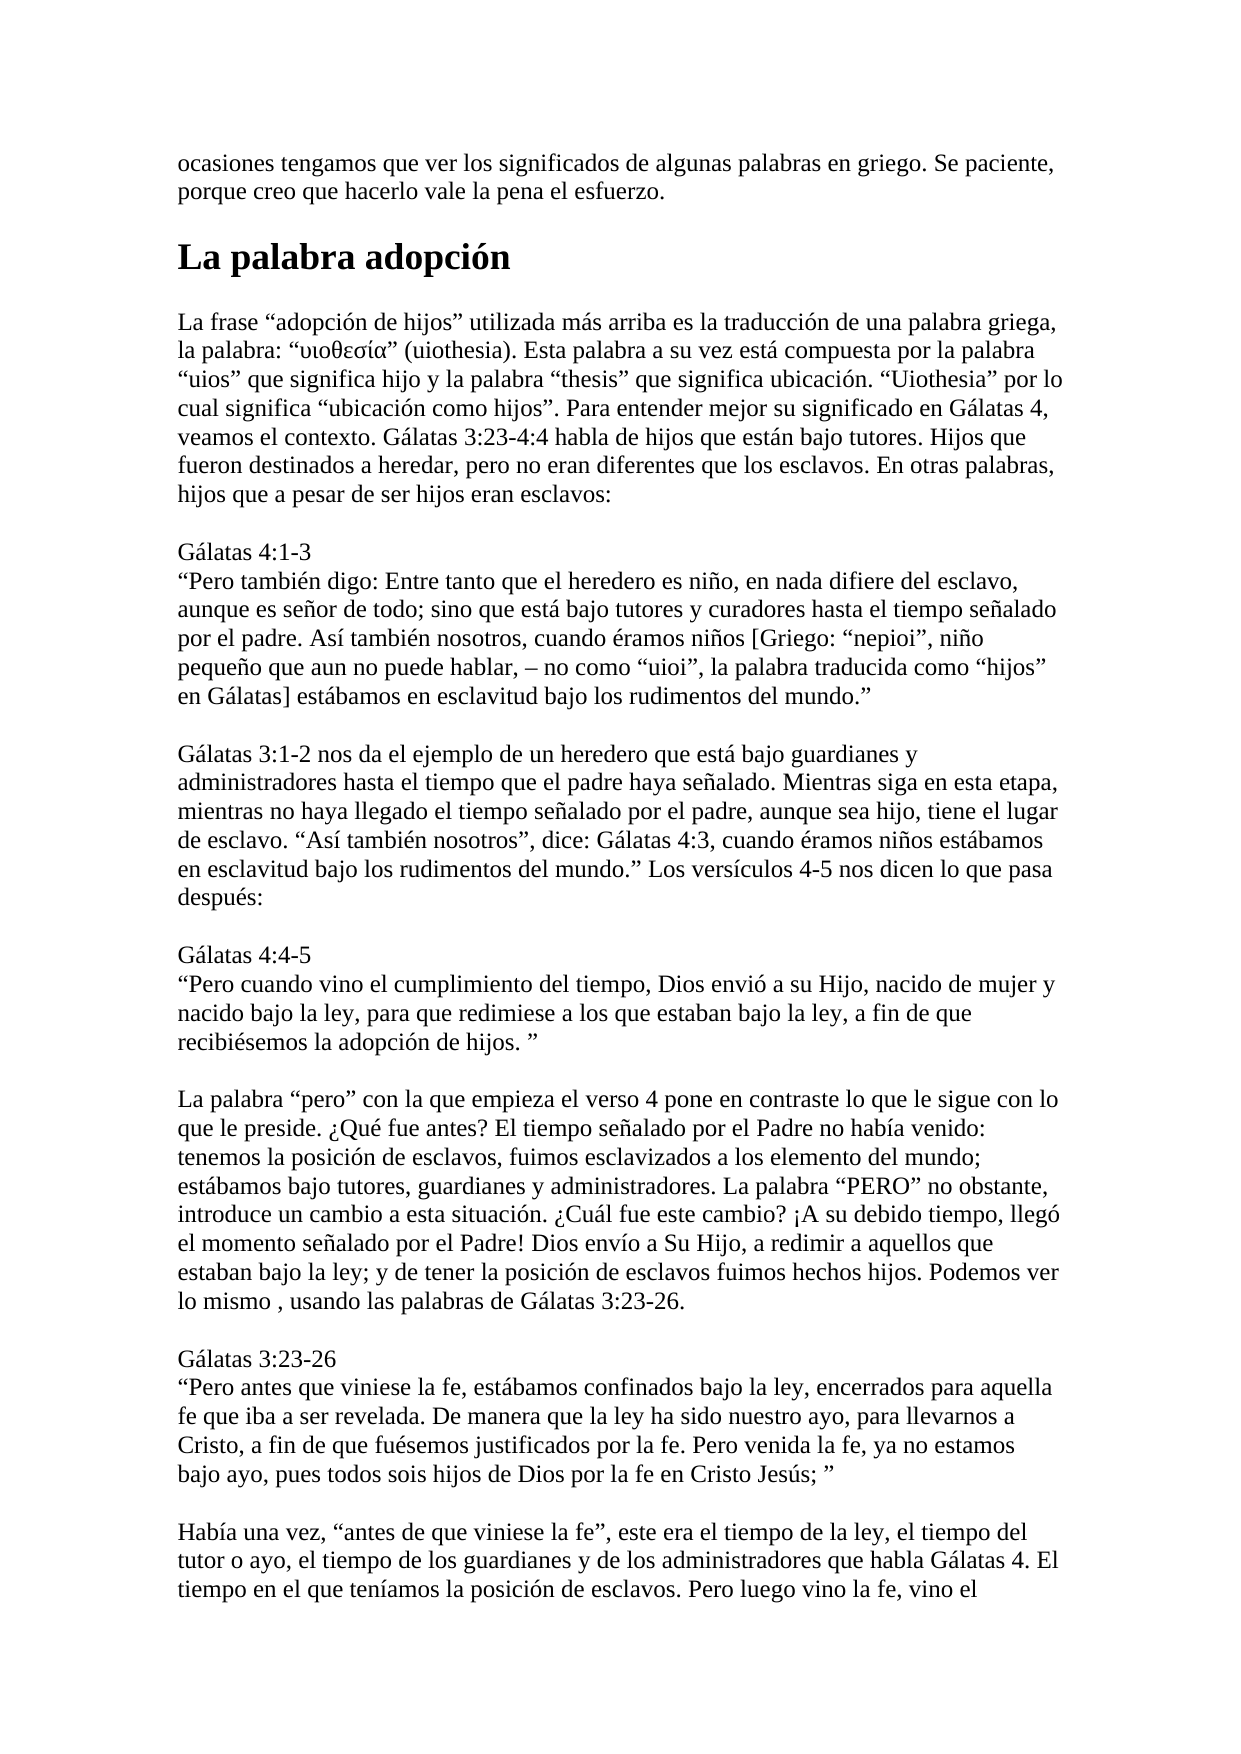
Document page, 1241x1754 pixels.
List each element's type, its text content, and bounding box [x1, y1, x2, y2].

text Gálatas 3:1-2 nos da el ejemplo de un heredero que está bajo guardianes y administradores hasta el tiempo que el padre haya señalado. Mientras siga en esta etapa, mientras no haya llegado el tiempo señalado por el padre, aunque sea hijo, tiene el lugar de esclavo. “Así también nosotros”, dice: Gálatas 4:3, cuando éramos niños estábamos en esclavitud bajo los rudimentos del mundo.” Los versículos 4-5 nos dicen lo que pasa después: [177, 739, 1063, 911]
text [177, 148, 1063, 205]
text La palabra “pero” con la que empieza el verso 4 pone en contraste lo que le sigue con lo que le preside. ¿Qué fue antes? El tiempo señalado por el Padre no había venido: tenemos la posición de esclavos, fuimos esclavizados a los elemento del mundo; estábamos bajo tutores, guardianes y administradores. La palabra “PERO” no obstante, introduce un cambio a esta situación. ¿Cuál fue este cambio? ¡A su debido tiempo, llegó el momento señalado por el Padre! Dios envío a Su Hijo, a redimir a aquellos que estaban bajo la ley; y de tener la posición de esclavos fuimos hechos hijos. Podemos ver lo mismo , usando las palabras de Gálatas 3:23-26. [177, 1084, 1063, 1314]
text La frase “adopción de hijos” utilizada más arriba es la traducción de una palabra griega, la palabra: “υιοθεσία” (uiothesia). Esta palabra a su vez está compuesta por la palabra “uios” que significa hijo y la palabra “thesis” que significa ubicación. “Uiothesia” por lo cual significa “ubicación como hijos”. Para entender mejor su significado en Gálatas 4, veamos el contexto. Gálatas 3:23-4:4 habla de hijos que están bajo tutores. Hijos que fueron destinados a heredar, pero no eran diferentes que los esclavos. En otras palabras, hijos que a pesar de ser hijos eran esclavos: [177, 307, 1063, 508]
text La palabra adopción [177, 234, 1063, 277]
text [177, 1517, 1063, 1603]
text Gálatas 4:4-5 “Pero cuando vino el cumplimiento del tiempo, Dios envió a su Hijo, nacido de mujer y nacido bajo la ley, para que redimiese a los que estaban bajo la ley, a fin de que recibiésemos la adopción de hijos. ” [177, 940, 1063, 1055]
text Gálatas 4:1-3 “Pero también digo: Entre tanto que el heredero es niño, en nada difiere del esclavo, aunque es señor de todo; sino que está bajo tutores y curadores hasta el tiempo señalado por el padre. Así también nosotros, cuando éramos niños [Griego: “nepioi”, niño pequeño que aun no puede hablar, – no como “uioi”, la palabra traducida como “hijos” en Gálatas] estábamos en esclavitud bajo los rudimentos del mundo.” [177, 537, 1063, 709]
text Gálatas 3:23-26 “Pero antes que viniese la fe, estábamos confinados bajo la ley, encerrados para aquella fe que iba a ser revelada. De manera que la ley ha sido nuestro ayo, para llevarnos a Cristo, a fin de que fuésemos justificados por la fe. Pero venida la fe, ya no estamos bajo ayo, pues todos sois hijos de Dios por la fe en Cristo Jesús; ” [177, 1344, 1063, 1487]
